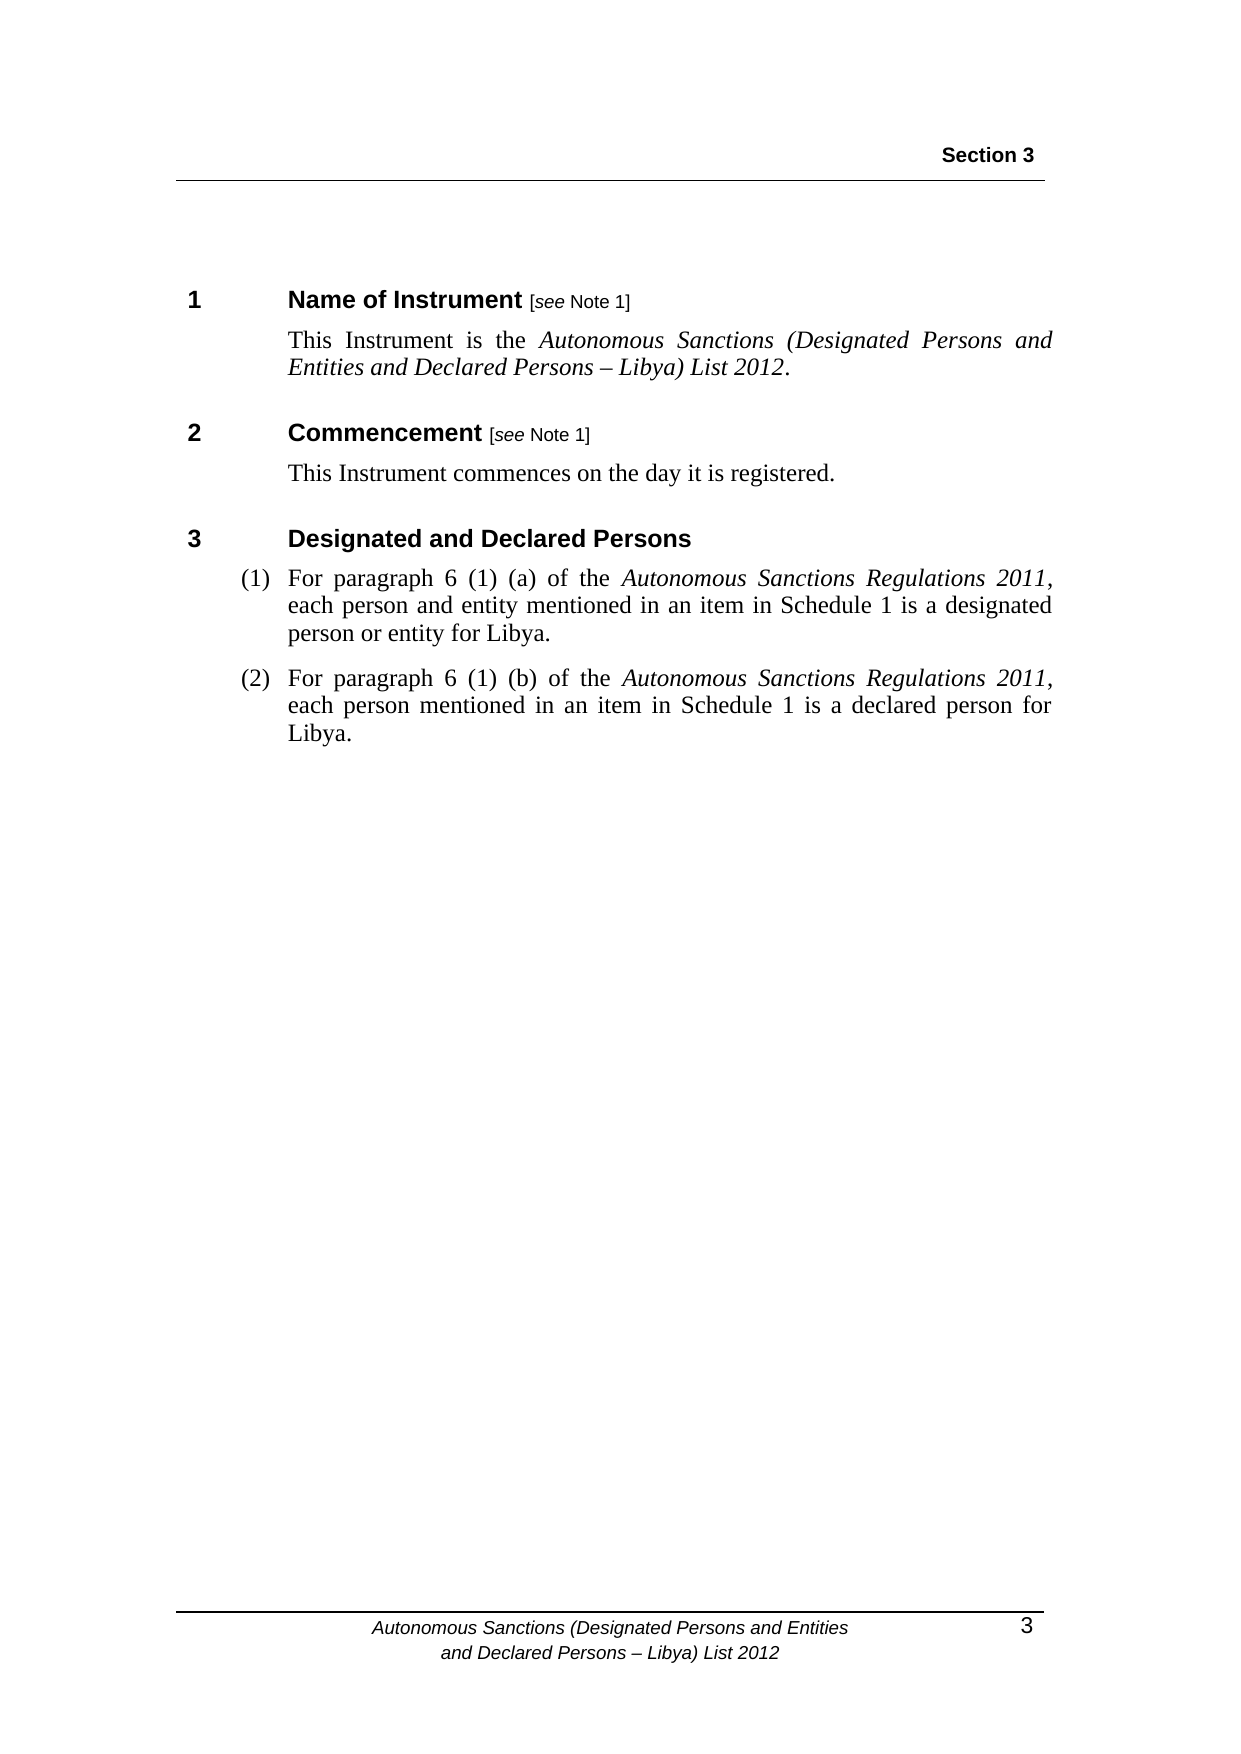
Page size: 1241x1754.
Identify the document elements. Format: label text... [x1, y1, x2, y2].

text (1) For paragraph 6 (1) (a) of the Autonomous Sanctions Regulations 2011, each person and entity mentioned in an item in Schedule 1 is a designated person or entity for Libya. [187, 565, 1053, 646]
text (2) For paragraph 6 (1) (b) of the Autonomous Sanctions Regulations 2011, each person mentioned in an item in Schedule 1 is a declared person for Libya. [187, 665, 1053, 746]
text This Instrument commences on the day it is registered. [187, 459, 1053, 486]
text 2 Commencement [see Note 1] [187, 418, 1053, 447]
text This Instrument is the Autonomous Sanctions (Designated Persons and Entities and Declared Persons – Libya) List 2012. [187, 326, 1053, 381]
text 1 Name of Instrument [see Note 1] [187, 285, 1053, 314]
text 3 Designated and Declared Persons [187, 524, 1053, 553]
